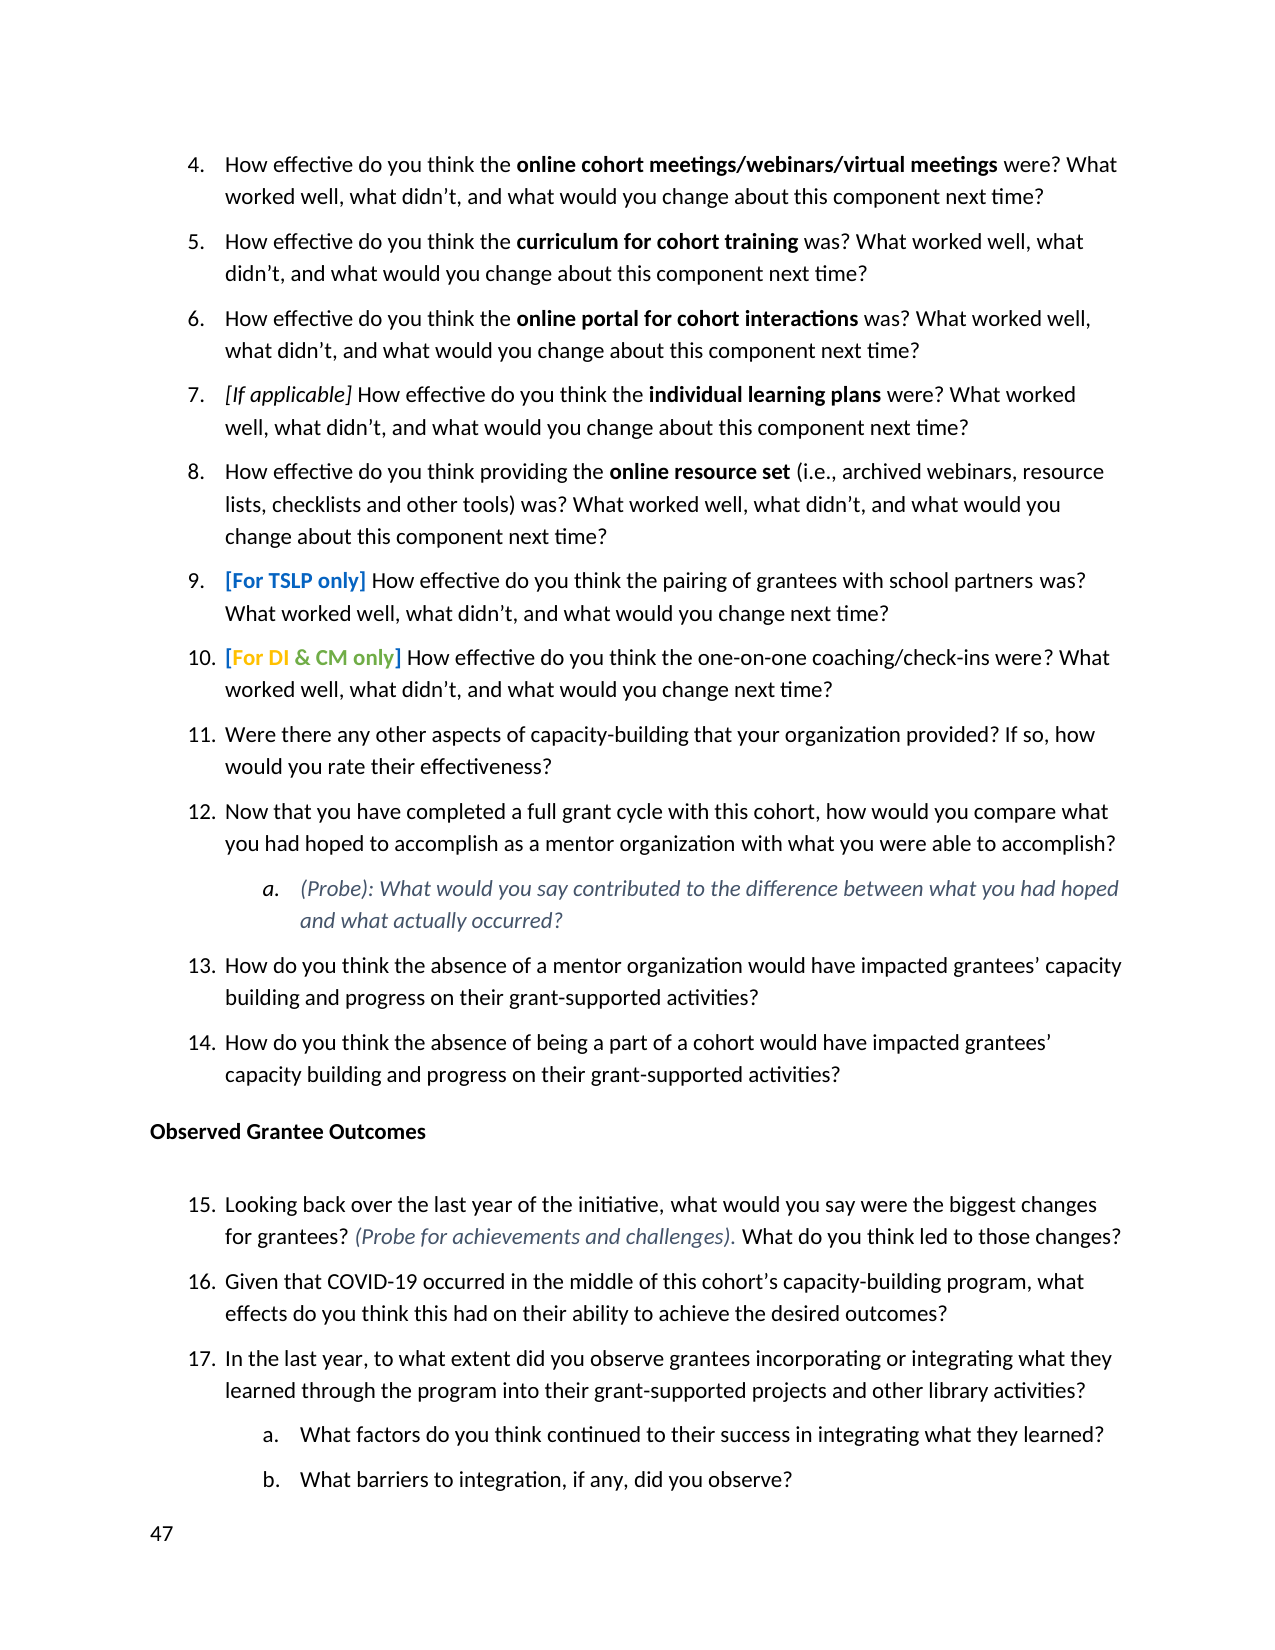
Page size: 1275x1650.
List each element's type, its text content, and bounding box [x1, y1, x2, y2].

list Now that you have completed a full grant cycle with this cohort, how would you compare what you had hoped to accomplish as a mentor organization with what you were able to accomplish? [187, 797, 1125, 857]
list [For DI & CM only] How effective do you think the one-on-one coaching/check-ins were? What worked well, what didn’t, and what would you change next time? [187, 643, 1125, 704]
list [If applicable] How effective do you think the individual learning plans were? What worked well, what didn’t, and what would you change about this component next time? [187, 381, 1125, 441]
text Observed Grantee Outcomes [150, 1117, 1125, 1145]
list In the last year, to what extent did you observe grantees incorporating or integrating what they learned through the program into their grant-supported projects and other library activities? [187, 1344, 1125, 1404]
list (Probe): What would you say contributed to the difference between what you had hoped and what actually occurred? [262, 874, 1125, 934]
list What factors do you think continued to their success in integrating what they learned? [262, 1421, 1125, 1448]
list How effective do you think providing the online resource set (i.e., archived webinars, resource lists, checklists and other tools) was? What worked well, what didn’t, and what would you change about this component next time? [187, 457, 1125, 550]
list How effective do you think the online portal for cohort interactions was? What worked well, what didn’t, and what would you change about this component next time? [187, 304, 1125, 364]
list How do you think the absence of a mentor organization would have impacted grantees’ capacity building and progress on their grant-supported activities? [187, 951, 1125, 1011]
list How effective do you think the online cohort meetings/webinars/virtual meetings were? What worked well, what didn’t, and what would you change about this component next time? [187, 150, 1125, 210]
list [For TSLP only] How effective do you think the pairing of grantees with school partners was? What worked well, what didn’t, and what would you change next time? [187, 567, 1125, 627]
list How effective do you think the curriculum for cohort training was? What worked well, what didn’t, and what would you change about this component next time? [187, 227, 1125, 287]
list What barriers to integration, if any, did you observe? [262, 1465, 1125, 1493]
list Were there any other aspects of capacity-building that your organization provided? If so, how would you rate their effectiveness? [187, 720, 1125, 781]
list Given that COVID-19 occurred in the middle of this cohort’s capacity-building program, what effects do you think this had on their ability to achieve the desired outcomes? [187, 1267, 1125, 1327]
list Looking back over the last year of the initiative, what would you say were the biggest changes for grantees? (Probe for achievements and challenges). What do you think led to those changes? [187, 1190, 1125, 1250]
list How do you think the absence of being a part of a cohort would have impacted grantees’ capacity building and progress on their grant-supported activities? [187, 1028, 1125, 1088]
